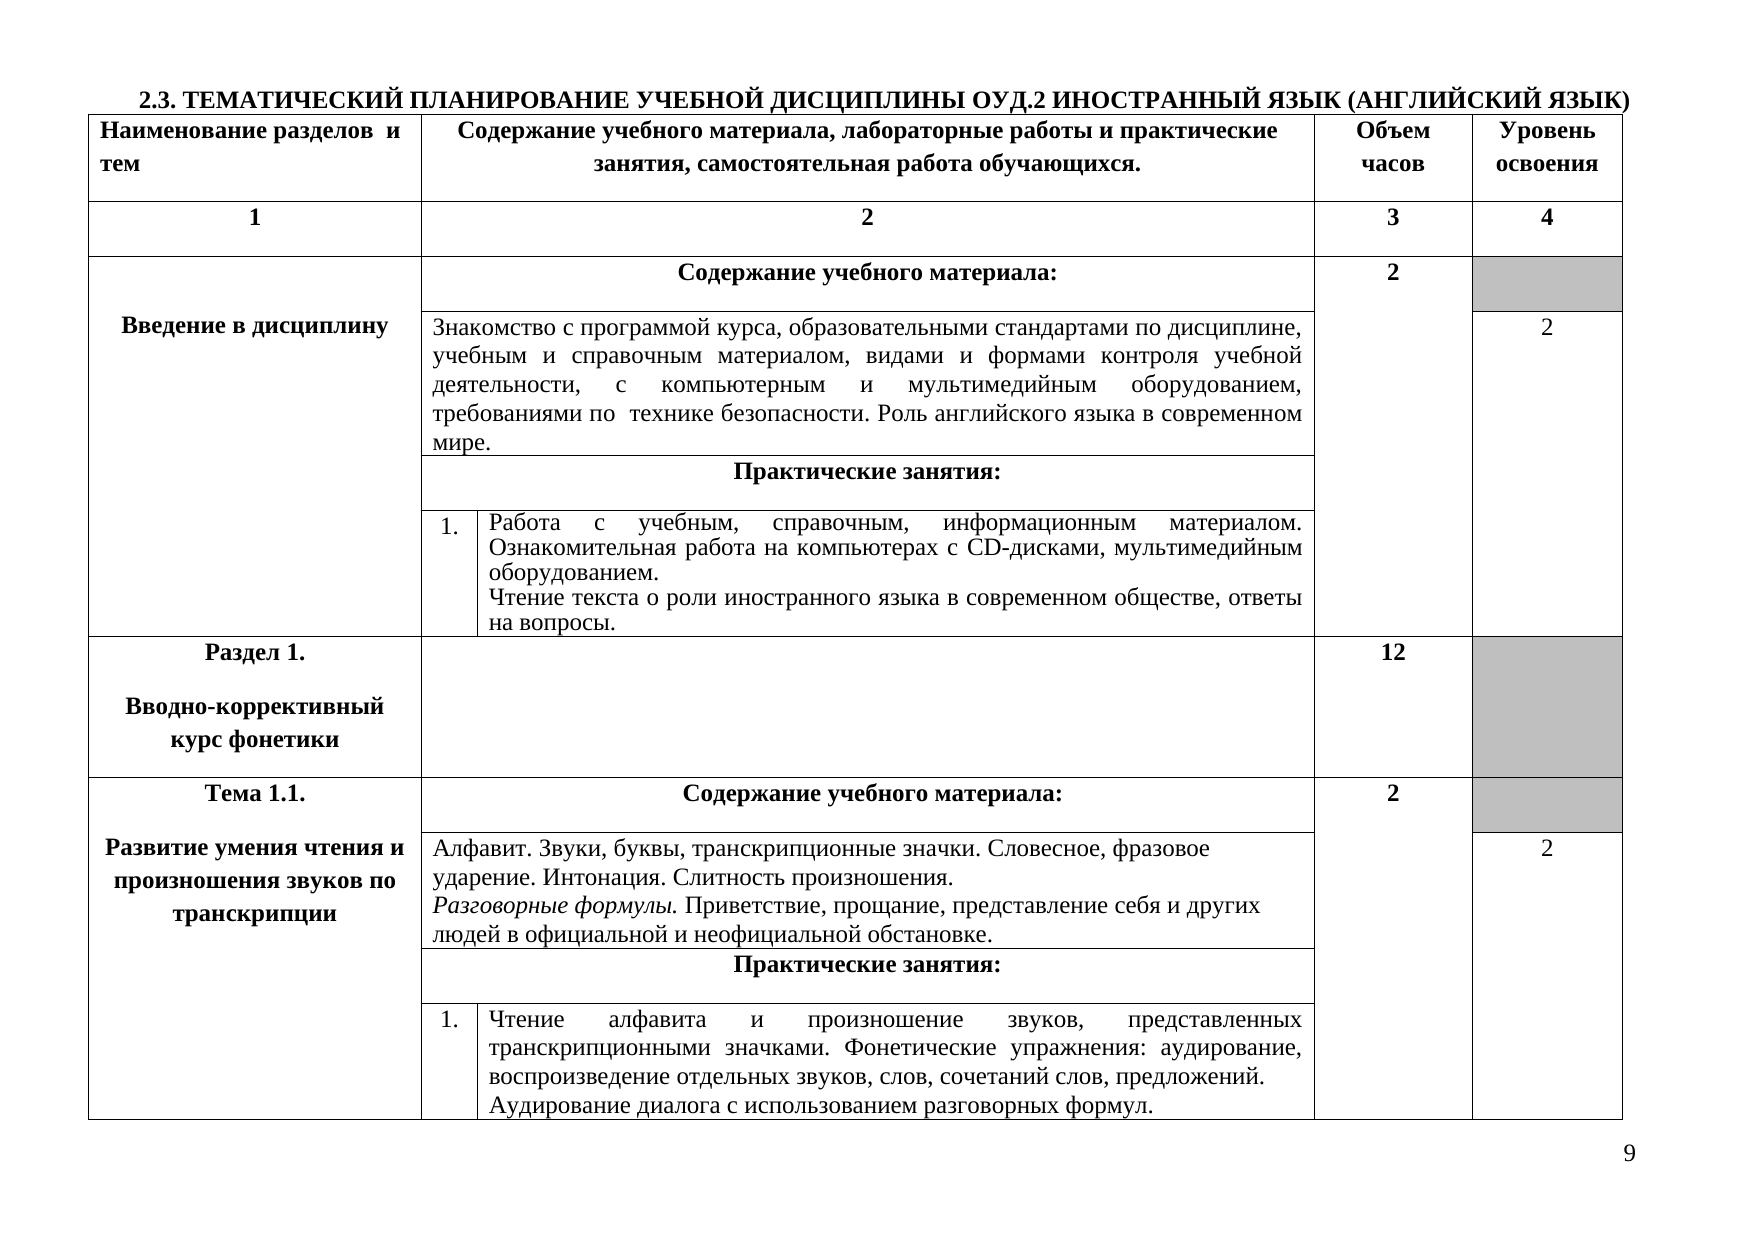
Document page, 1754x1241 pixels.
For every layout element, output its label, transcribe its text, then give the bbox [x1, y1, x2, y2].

table_header Уровень освоения [1473, 115, 1622, 201]
table_cell Алфавит. Звуки, буквы, транскрипционные значки. Словесное, фразовое ударение. Интонация. Слитность произношения. Разговорные формулы. Приветствие, прощание, представление себя и других людей в официальной и неофициальной обстановке. [422, 833, 1314, 948]
table_header Объем часов [1315, 115, 1472, 201]
table_cell 12 [1315, 637, 1472, 777]
table_cell Знакомство с программой курса, образовательными стандартами по дисциплине, учебным и справочным материалом, видами и формами контроля учебной деятельности, с компьютерным и мультимедийным оборудованием, требованиями по технике безопасности. Роль английского языка в современном мире. [422, 312, 1314, 455]
table_cell [1473, 778, 1622, 832]
table_cell Содержание учебного материала: [422, 257, 1314, 311]
table_cell Введение в дисциплину [89, 257, 421, 636]
table_cell Работа с учебным, справочным, информационным материалом. Ознакомительная работа на компьютерах с CD-дисками, мультимедийным оборудованием. Чтение текста о роли иностранного языка в современном обществе, ответы на вопросы. [478, 511, 1314, 636]
table_header Содержание учебного материала, лабораторные работы и практические занятия, самостоятельная работа обучающихся. [422, 115, 1314, 201]
table_cell [422, 637, 1314, 777]
subtitle 2.3. тематический планирование учебной дисциплины ОУД.2 ИНОСТРАННЫЙ ЯЗЫК (АНГЛИЙСКИЙ ЯЗЫК) [133, 89, 1636, 114]
table_cell 2 [1315, 778, 1472, 1119]
table_cell Практические занятия: [422, 949, 1314, 1003]
table_cell 2 [1315, 257, 1472, 636]
table_cell [1473, 637, 1622, 777]
table_header Наименование разделов и тем [89, 115, 421, 201]
table_cell 3 [1315, 202, 1472, 256]
table_cell 1. [422, 1004, 477, 1119]
table_cell 2 [422, 202, 1314, 256]
table_cell Тема 1.1. Развитие умения чтения и произношения звуков по транскрипции [89, 778, 421, 1119]
table_cell Практические занятия: [422, 456, 1314, 510]
table_cell 2 [1473, 312, 1622, 636]
table_cell Содержание учебного материала: [422, 778, 1314, 832]
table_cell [478, 1004, 1314, 1119]
table_cell 1. [422, 511, 477, 636]
table_cell 2 [1473, 833, 1622, 1119]
table_cell [1473, 257, 1622, 311]
table_cell 4 [1473, 202, 1622, 256]
table_cell Раздел 1. Вводно-коррективный курс фонетики [89, 637, 421, 777]
table_cell 1 [89, 202, 421, 256]
